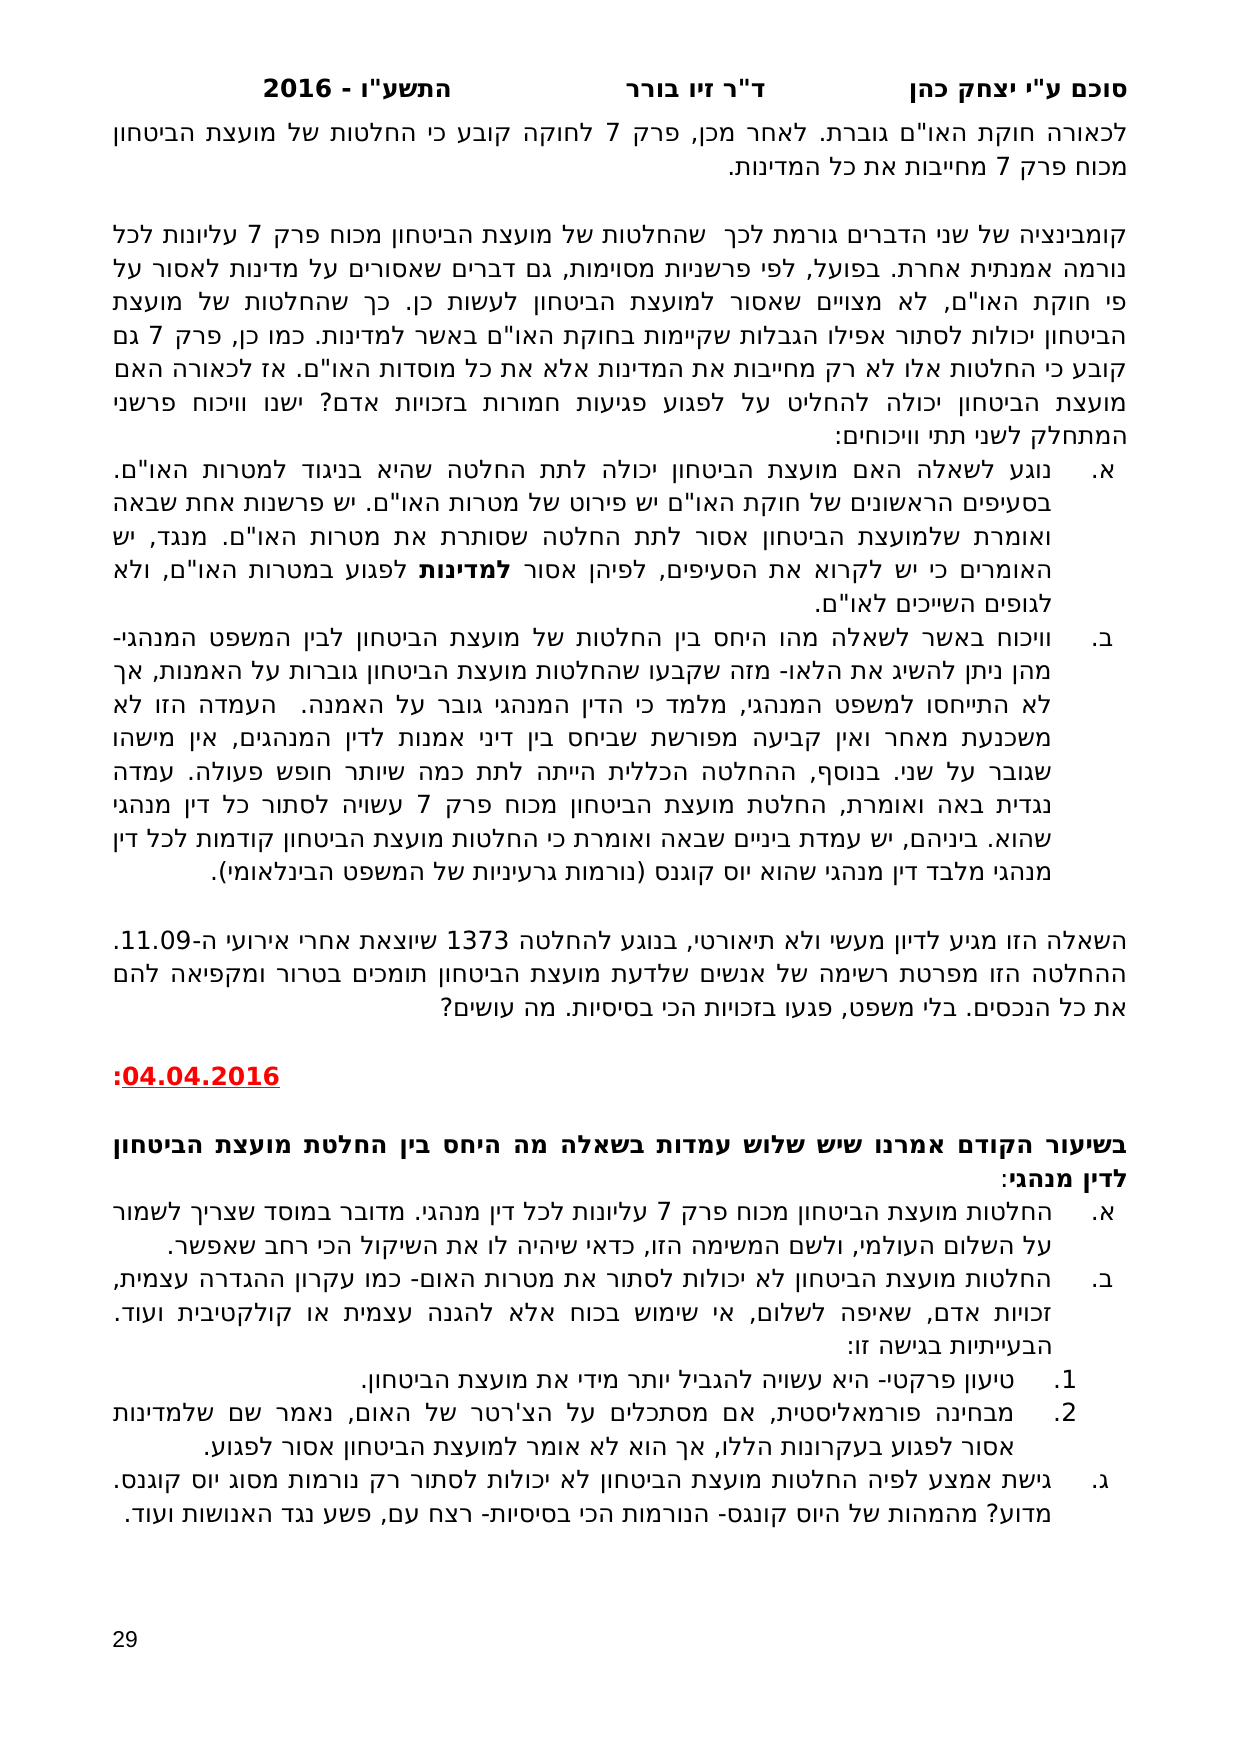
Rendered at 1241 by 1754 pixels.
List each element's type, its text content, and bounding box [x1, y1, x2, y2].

text השאלה הזו מגיע לדיון מעשי ולא תיאורטי, בנוגע להחלטה 1373 שיוצאת אחרי אירועי ה-11.09. ההחלטה הזו מפרטת רשימה של אנשים שלדעת מועצת הביטחון תומכים בטרור ומקפיאה להם את כל הנכסים. בלי משפט, פגעו בזכויות הכי בסיסיות. מה עושים? [112, 926, 1128, 1022]
list החלטות מועצת הביטחון לא יכולות לסתור את מטרות האום- כמו עקרון ההגדרה עצמית, זכויות אדם, שאיפה לשלום, אי שימוש בכוח אלא להגנה עצמית או קולקטיבית ועוד. הבעייתיות בגישה זו: [112, 1264, 1091, 1361]
list החלטות מועצת הביטחון מכוח פרק 7 עליונות לכל דין מנהגי. מדובר במוסד שצריך לשמור על השלום העולמי, ולשם המשימה הזו, כדאי שיהיה לו את השיקול הכי רחב שאפשר. [112, 1197, 1091, 1260]
list מבחינה פורמאליסטית, אם מסתכלים על הצ'רטר של האום, נאמר שם שלמדינות אסור לפגוע בעקרונות הללו, אך הוא לא אומר למועצת הביטחון אסור לפגוע. [112, 1398, 1053, 1461]
text בשיעור הקודם אמרנו שיש שלוש עמדות בשאלה מה היחס בין החלטת מועצת הביטחון לדין מנהגי: [112, 1130, 1128, 1193]
list וויכוח באשר לשאלה מהו היחס בין החלטות של מועצת הביטחון לבין המשפט המנהגי- מהן ניתן להשיג את הלאו- מזה שקבעו שהחלטות מועצת הביטחון גוברות על האמנות, אך לא התייחסו למשפט המנהגי, מלמד כי הדין המנהגי גובר על האמנה. העמדה הזו לא משכנעת מאחר ואין קביעה מפורשת שביחס בין דיני אמנות לדין המנהגים, אין מישהו שגובר על שני. בנוסף, ההחלטה הכללית הייתה לתת כמה שיותר חופש פעולה. עמדה נגדית באה ואומרת, החלטת מועצת הביטחון מכוח פרק 7 עשויה לסתור כל דין מנהגי שהוא. ביניהם, יש עמדת ביניים שבאה ואומרת כי החלטות מועצת הביטחון קודמות לכל דין מנהגי מלבד דין מנהגי שהוא יוס קוגנס (נורמות גרעיניות של המשפט הבינלאומי). [112, 623, 1091, 887]
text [112, 118, 1128, 181]
text קומבינציה של שני הדברים גורמת לכך שהחלטות של מועצת הביטחון מכוח פרק 7 עליונות לכל נורמה אמנתית אחרת. בפועל, לפי פרשניות מסוימות, גם דברים שאסורים על מדינות לאסור על פי חוקת האו"ם, לא מצויים שאסור למועצת הביטחון לעשות כן. כך שהחלטות של מועצת הביטחון יכולות לסתור אפילו הגבלות שקיימות בחוקת האו"ם באשר למדינות. כמו כן, פרק 7 גם קובע כי החלטות אלו לא רק מחייבות את המדינות אלא את כל מוסדות האו"ם. אז לכאורה האם מועצת הביטחון יכולה להחליט על לפגוע פגיעות חמורות בזכויות אדם? ישנו וויכוח פרשני המתחלק לשני תתי וויכוחים: [112, 220, 1128, 451]
text 04.04.2016: [112, 1062, 1128, 1091]
list נוגע לשאלה האם מועצת הביטחון יכולה לתת החלטה שהיא בניגוד למטרות האו"ם. בסעיפים הראשונים של חוקת האו"ם יש פירוט של מטרות האו"ם. יש פרשנות אחת שבאה ואומרת שלמועצת הביטחון אסור לתת החלטה שסותרת את מטרות האו"ם. מנגד, יש האומרים כי יש לקרוא את הסעיפים, לפיהן אסור למדינות לפגוע במטרות האו"ם, ולא לגופים השייכים לאו"ם. [112, 455, 1091, 618]
list טיעון פרקטי- היא עשויה להגביל יותר מידי את מועצת הביטחון. [112, 1365, 1053, 1394]
list גישת אמצע לפיה החלטות מועצת הביטחון לא יכולות לסתור רק נורמות מסוג יוס קוגנס. מדוע? מהמהות של היוס קונגס- הנורמות הכי בסיסיות- רצח עם, פשע נגד האנושות ועוד. [112, 1466, 1091, 1528]
